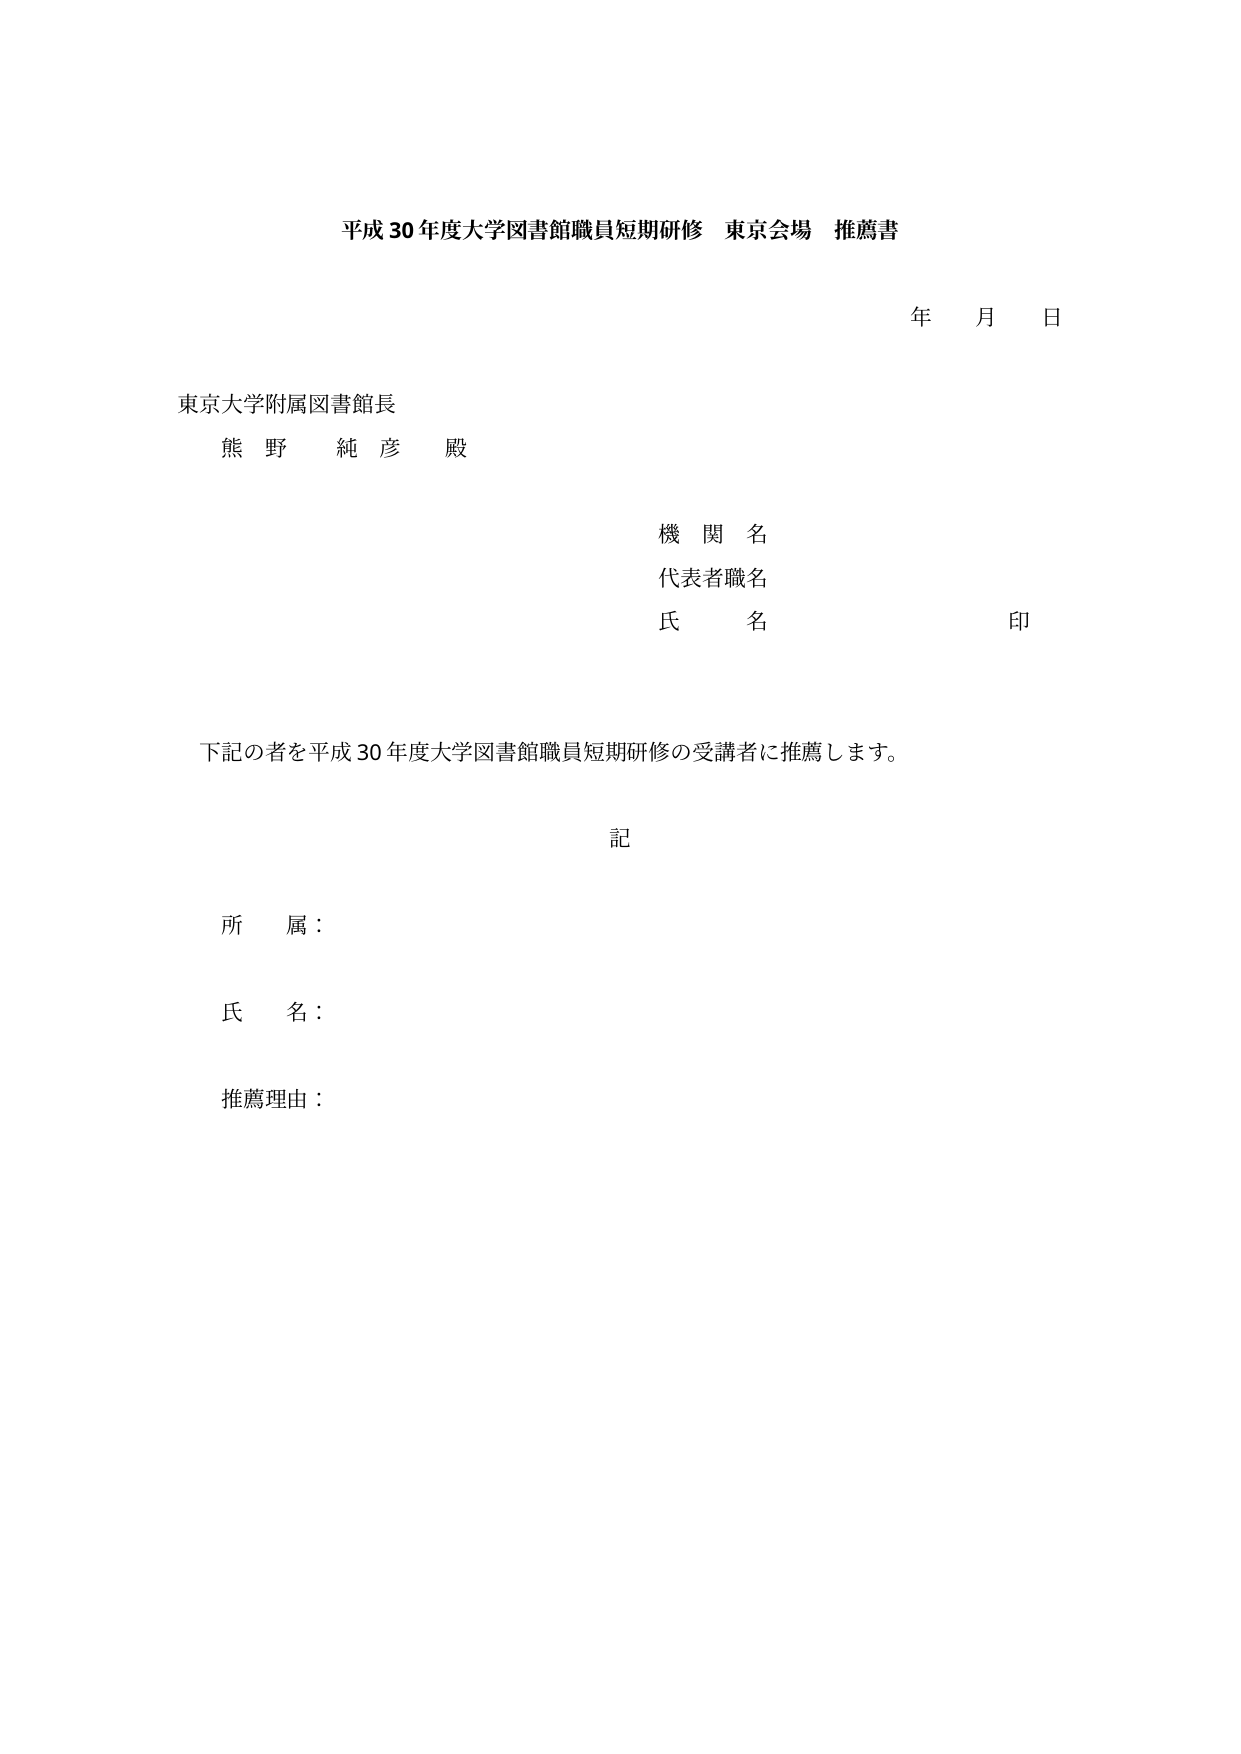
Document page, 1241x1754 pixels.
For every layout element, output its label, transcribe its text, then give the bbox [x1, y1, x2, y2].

text 熊 野 純 彦 殿 [177, 425, 1063, 468]
text 機 関 名 [177, 512, 1063, 555]
text 推薦理由： [221, 1076, 1063, 1120]
text 記 [177, 816, 1063, 859]
text 下記の者を平成30年度大学図書館職員短期研修の受講者に推薦します。 [177, 729, 1063, 772]
text 東京大学附属図書館長 [177, 381, 1063, 425]
text 代表者職名 [177, 555, 1063, 598]
text 氏 名 印 [177, 598, 1063, 642]
text 所 属： [221, 903, 1063, 946]
text 平成30年度大学図書館職員短期研修 東京会場 推薦書 [177, 208, 1063, 251]
text 年 月 日 [177, 294, 1063, 338]
text 氏 名： [221, 989, 1063, 1033]
